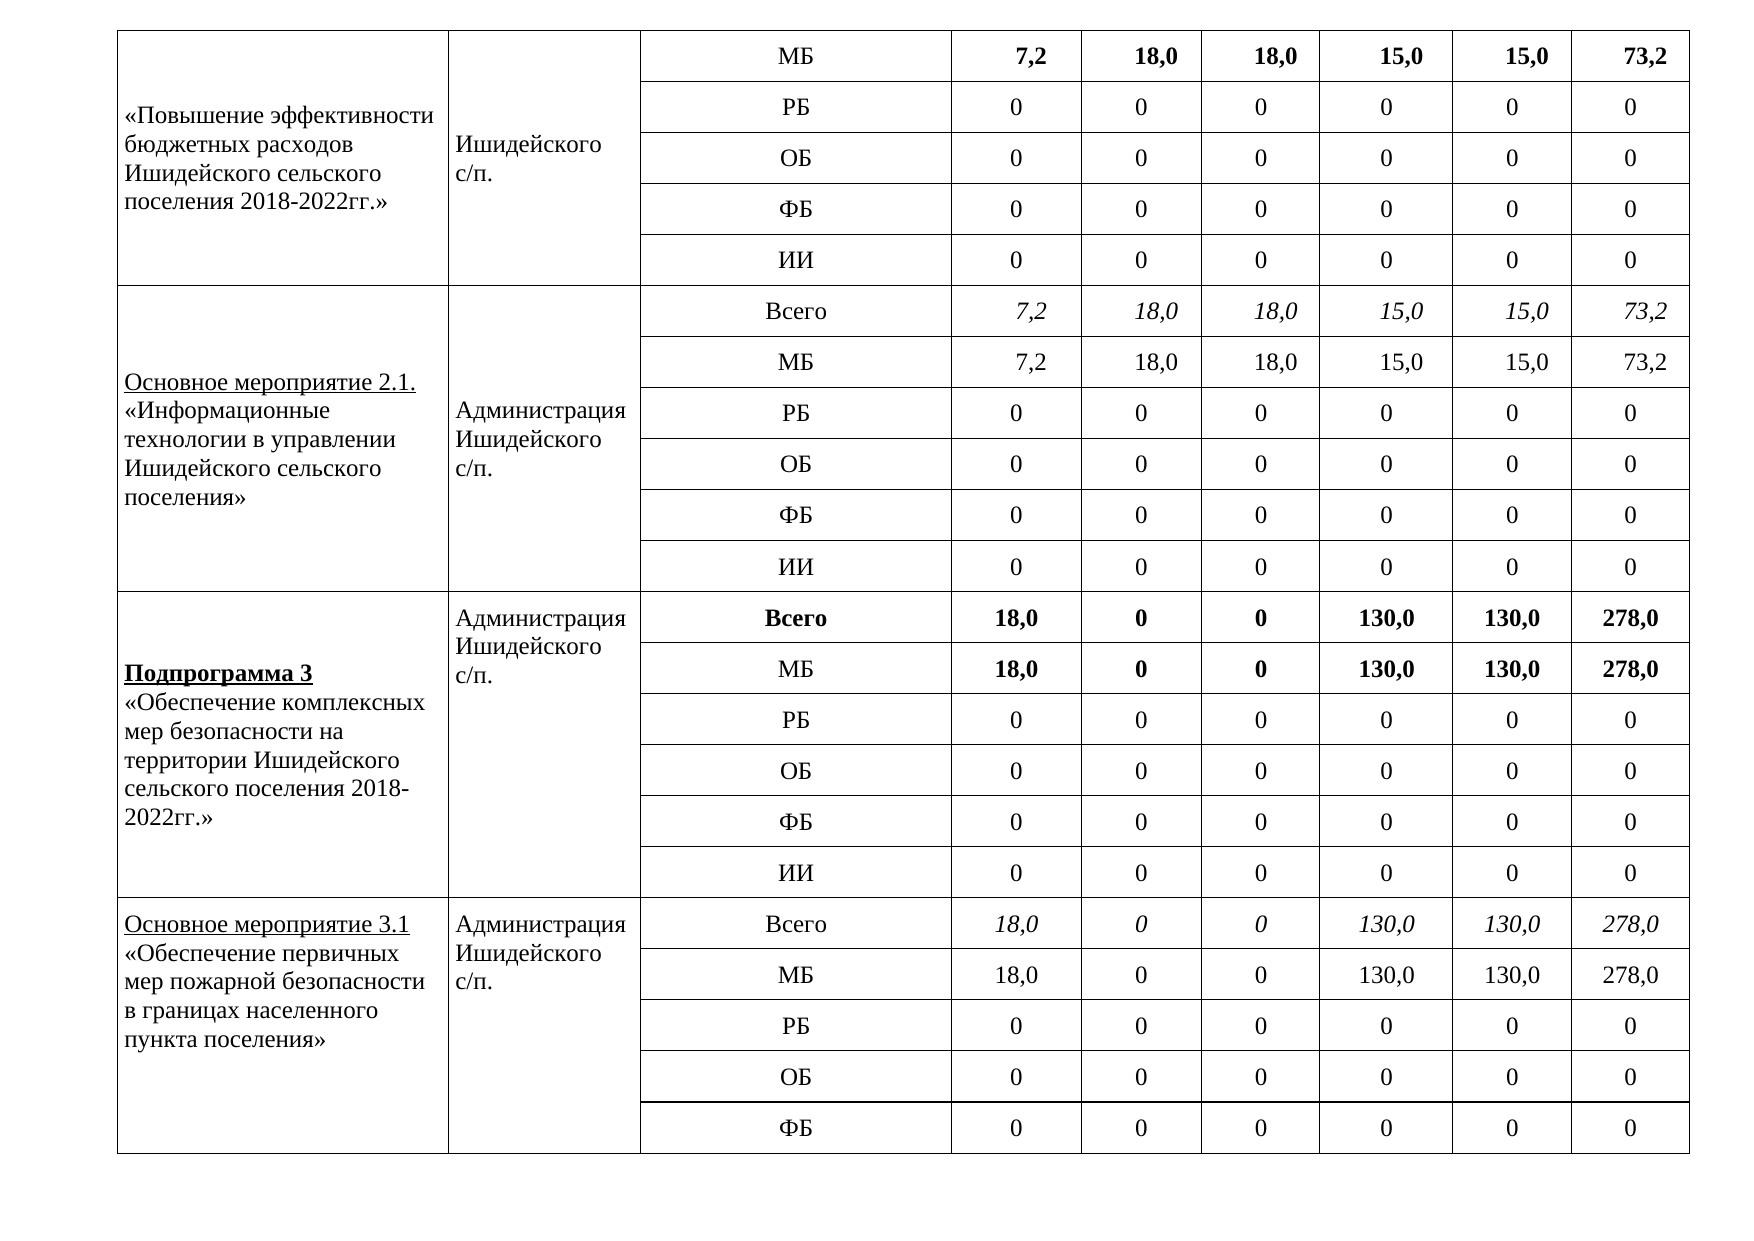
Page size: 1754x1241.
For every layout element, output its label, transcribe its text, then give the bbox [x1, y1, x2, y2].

table_cell 0 [1320, 133, 1452, 183]
table_cell 0 [1082, 1000, 1201, 1050]
table_cell 0 [1320, 1051, 1452, 1101]
table_cell 0 [1082, 439, 1201, 489]
table_cell 0 [1202, 1103, 1319, 1152]
table_cell 0 [952, 388, 1081, 438]
table_cell 0 [1453, 1000, 1571, 1050]
table_cell 0 [1202, 82, 1319, 132]
table_cell 15,0 [1320, 337, 1452, 387]
table_cell 0 [952, 1000, 1081, 1050]
table_cell 0 [1572, 1103, 1689, 1152]
table_cell 0 [1082, 235, 1201, 285]
table_cell 15,0 [1453, 31, 1571, 81]
table_cell 0 [1453, 82, 1571, 132]
table_cell 73,2 [1572, 286, 1689, 336]
table_cell 0 [1202, 898, 1319, 948]
table_cell 0 [1572, 745, 1689, 795]
table_cell 0 [1572, 847, 1689, 897]
table_cell 73,2 [1572, 31, 1689, 81]
table_cell РБ [641, 694, 951, 744]
table_cell 0 [1082, 490, 1201, 540]
table_cell 0 [1453, 796, 1571, 846]
table_cell 0 [1082, 796, 1201, 846]
table_cell ОБ [641, 1051, 951, 1101]
table_cell 0 [952, 439, 1081, 489]
table_cell 0 [1572, 133, 1689, 183]
table_cell 0 [1572, 490, 1689, 540]
table_cell 0 [1202, 541, 1319, 591]
table_cell РБ [641, 1000, 951, 1050]
table_cell 0 [1453, 133, 1571, 183]
table_cell 0 [1202, 796, 1319, 846]
table_cell Подпрограмма 3 «Обеспечение комплексных мер безопасности на территории Ишидейского сельского поселения 2018-2022гг.» [118, 592, 448, 897]
table_cell 0 [1572, 1000, 1689, 1050]
table_cell МБ [641, 31, 951, 81]
table_cell 18,0 [952, 949, 1081, 999]
table_cell 0 [1202, 949, 1319, 999]
table_cell 0 [1453, 439, 1571, 489]
table_cell Администрация Ишидейского с/п. [449, 286, 640, 591]
table_cell 130,0 [1320, 898, 1452, 948]
table_cell 130,0 [1320, 949, 1452, 999]
table_cell 0 [1082, 388, 1201, 438]
table_cell ОБ [641, 439, 951, 489]
table_cell 0 [952, 847, 1081, 897]
table_cell 0 [1320, 82, 1452, 132]
table_cell 0 [1453, 1103, 1571, 1152]
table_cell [118, 31, 448, 285]
table_cell 0 [1202, 1000, 1319, 1050]
table_cell 0 [1453, 1051, 1571, 1101]
table_cell 0 [1572, 1051, 1689, 1101]
table_cell 0 [952, 133, 1081, 183]
table_cell 130,0 [1453, 898, 1571, 948]
table_cell Всего [641, 898, 951, 948]
table_cell 278,0 [1572, 898, 1689, 948]
table_cell 0 [1202, 490, 1319, 540]
table_cell 278,0 [1572, 643, 1689, 693]
table_cell 0 [1572, 184, 1689, 234]
table_cell 0 [1453, 235, 1571, 285]
table_cell 0 [1202, 235, 1319, 285]
table_cell 0 [1320, 694, 1452, 744]
table_cell 0 [952, 541, 1081, 591]
table_cell 0 [1082, 1103, 1201, 1152]
table_cell 0 [1082, 694, 1201, 744]
table_cell 130,0 [1320, 643, 1452, 693]
table_cell 0 [1202, 184, 1319, 234]
table_cell Основное мероприятие 3.1 «Обеспечение первичных мер пожарной безопасности в границах населенного пункта поселения» [118, 898, 448, 1152]
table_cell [449, 31, 640, 285]
table_cell 0 [1082, 949, 1201, 999]
table_cell 7,2 [952, 286, 1081, 336]
table_cell 0 [1082, 133, 1201, 183]
table_cell Всего [641, 286, 951, 336]
table_cell МБ [641, 643, 951, 693]
table_cell 7,2 [952, 31, 1081, 81]
table_cell 15,0 [1320, 286, 1452, 336]
table_cell 18,0 [1202, 337, 1319, 387]
table_cell 18,0 [952, 592, 1081, 642]
table_cell 0 [1572, 82, 1689, 132]
table_cell 0 [1202, 847, 1319, 897]
table_cell 18,0 [1082, 337, 1201, 387]
table_cell 15,0 [1453, 286, 1571, 336]
table_cell 130,0 [1453, 592, 1571, 642]
table_cell 0 [1320, 235, 1452, 285]
table_cell 15,0 [1453, 337, 1571, 387]
table_cell 0 [1202, 133, 1319, 183]
table_cell РБ [641, 388, 951, 438]
table_cell ФБ [641, 184, 951, 234]
table_cell 0 [952, 82, 1081, 132]
table_cell 0 [1572, 439, 1689, 489]
table_cell 0 [952, 235, 1081, 285]
table_cell Основное мероприятие 2.1. «Информационные технологии в управлении Ишидейского сельского поселения» [118, 286, 448, 591]
table_cell 0 [1453, 847, 1571, 897]
table_cell 0 [1082, 1051, 1201, 1101]
table_cell 278,0 [1572, 949, 1689, 999]
table_cell 18,0 [1202, 31, 1319, 81]
table_cell 0 [1572, 694, 1689, 744]
table_cell ФБ [641, 1103, 951, 1152]
table_cell 0 [1202, 745, 1319, 795]
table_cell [449, 898, 640, 1152]
table_cell 0 [952, 184, 1081, 234]
table_cell 0 [1320, 490, 1452, 540]
table_cell 130,0 [1320, 592, 1452, 642]
table_cell 0 [1572, 541, 1689, 591]
table_cell Администрация Ишидейского с/п. [449, 592, 640, 897]
table_cell 0 [1202, 592, 1319, 642]
table_cell 0 [1082, 847, 1201, 897]
table_cell 18,0 [952, 898, 1081, 948]
table_cell ОБ [641, 745, 951, 795]
table_cell 18,0 [1202, 286, 1319, 336]
table_cell 7,2 [952, 337, 1081, 387]
table_cell ИИ [641, 847, 951, 897]
table_cell 0 [1202, 1051, 1319, 1101]
table_cell 0 [1453, 745, 1571, 795]
table_cell 0 [1082, 643, 1201, 693]
table_cell РБ [641, 82, 951, 132]
table_cell 0 [1572, 388, 1689, 438]
table_cell 0 [1082, 592, 1201, 642]
table_cell 0 [1082, 745, 1201, 795]
table_cell 0 [1320, 745, 1452, 795]
table_cell 0 [1082, 898, 1201, 948]
table_cell 0 [1082, 541, 1201, 591]
table_cell ИИ [641, 541, 951, 591]
table_cell 0 [1320, 1103, 1452, 1152]
table_cell 0 [1202, 388, 1319, 438]
table_cell 0 [952, 1051, 1081, 1101]
table_cell 18,0 [1082, 31, 1201, 81]
table_cell 0 [952, 490, 1081, 540]
table_cell 15,0 [1320, 31, 1452, 81]
table_cell 0 [1320, 439, 1452, 489]
table_cell 0 [1202, 439, 1319, 489]
table_cell МБ [641, 337, 951, 387]
table_cell 0 [952, 694, 1081, 744]
table_cell 0 [1320, 847, 1452, 897]
table_cell 0 [1320, 388, 1452, 438]
table_cell 0 [1202, 694, 1319, 744]
table_cell 0 [1453, 388, 1571, 438]
table_cell 0 [1082, 82, 1201, 132]
table_cell ИИ [641, 235, 951, 285]
table_cell 0 [1453, 490, 1571, 540]
table_cell 18,0 [952, 643, 1081, 693]
table_cell 0 [1572, 235, 1689, 285]
table_cell МБ [641, 949, 951, 999]
table_cell 130,0 [1453, 643, 1571, 693]
table_cell 0 [1572, 796, 1689, 846]
table_cell 0 [952, 1103, 1081, 1152]
table_cell ФБ [641, 490, 951, 540]
table_cell 0 [952, 796, 1081, 846]
table_cell 0 [1202, 643, 1319, 693]
table_cell 0 [1320, 541, 1452, 591]
table_cell 0 [952, 745, 1081, 795]
table_cell 18,0 [1082, 286, 1201, 336]
table_cell ФБ [641, 796, 951, 846]
table_cell Всего [641, 592, 951, 642]
table_cell 0 [1453, 184, 1571, 234]
table_cell 0 [1082, 184, 1201, 234]
table_cell 73,2 [1572, 337, 1689, 387]
table_cell 0 [1320, 184, 1452, 234]
table_cell ОБ [641, 133, 951, 183]
table_cell 0 [1320, 1000, 1452, 1050]
table_cell 0 [1320, 796, 1452, 846]
table_cell 0 [1453, 541, 1571, 591]
table_cell 0 [1453, 694, 1571, 744]
table_cell 278,0 [1572, 592, 1689, 642]
table_cell 130,0 [1453, 949, 1571, 999]
